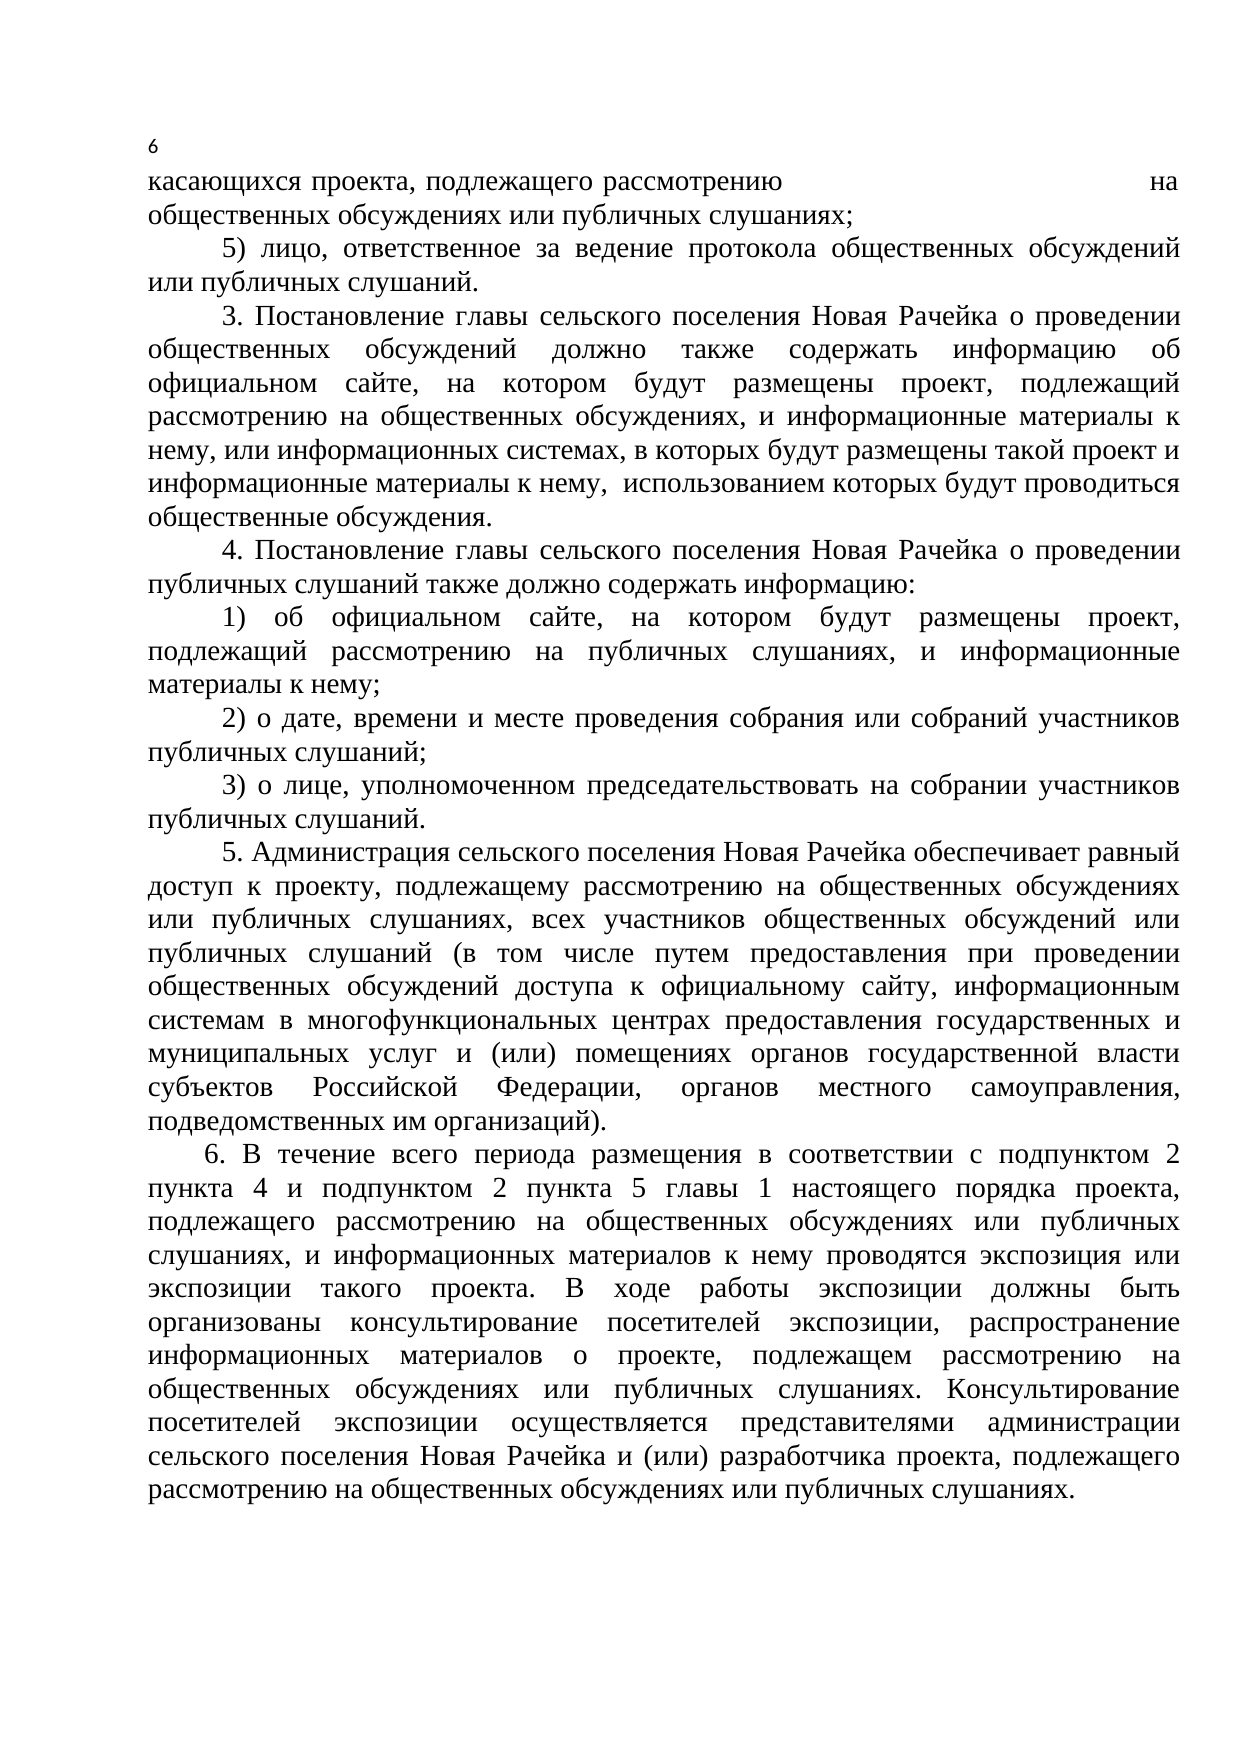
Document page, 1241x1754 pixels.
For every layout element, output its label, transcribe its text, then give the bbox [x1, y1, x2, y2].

text 1) об официальном сайте, на котором будут размещены проект, подлежащий рассмотрению на публичных слушаниях, и информационные материалы к нему; [148, 599, 1181, 700]
text 2) о дате, времени и месте проведения собрания или собраний участников публичных слушаний; [148, 700, 1181, 767]
text 4. Постановление главы сельского поселения Новая Рачейка о проведении публичных слушаний также должно содержать информацию: [148, 532, 1181, 599]
text 6. В течение всего периода размещения в соответствии с подпунктом 2 пункта 4 и подпунктом 2 пункта 5 главы 1 настоящего порядка проекта, подлежащего рассмотрению на общественных обсуждениях или публичных слушаниях, и информационных материалов к нему проводятся экспозиция или экспозиции такого проекта. В ходе работы экспозиции должны быть организованы консультирование посетителей экспозиции, распространение информационных материалов о проекте, подлежащем рассмотрению на общественных обсуждениях или публичных слушаниях. Консультирование посетителей экспозиции осуществляется представителями администрации сельского поселения Новая Рачейка и (или) разработчика проекта, подлежащего рассмотрению на общественных обсуждениях или публичных слушаниях. [148, 1136, 1181, 1505]
text 5) лицо, ответственное за ведение протокола общественных обсуждений или публичных слушаний. [148, 231, 1181, 298]
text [148, 163, 1181, 231]
text 5. Администрация сельского поселения Новая Рачейка обеспечивает равный доступ к проекту, подлежащему рассмотрению на общественных обсуждениях или публичных слушаниях, всех участников общественных обсуждений или публичных слушаний (в том числе путем предоставления при проведении общественных обсуждений доступа к официальному сайту, информационным системам в многофункциональных центрах предоставления государственных и муниципальных услуг и (или) помещениях органов государственной власти субъектов Российской Федерации, органов местного самоуправления, подведомственных им организаций). [148, 834, 1181, 1136]
text 3. Постановление главы сельского поселения Новая Рачейка о проведении общественных обсуждений должно также содержать информацию об официальном сайте, на котором будут размещены проект, подлежащий рассмотрению на общественных обсуждениях, и информационные материалы к нему, или информационных системах, в которых будут размещены такой проект и информационные материалы к нему, использованием которых будут проводиться общественные обсуждения. [148, 298, 1181, 532]
text 3) о лице, уполномоченном председательствовать на собрании участников публичных слушаний. [148, 767, 1181, 834]
